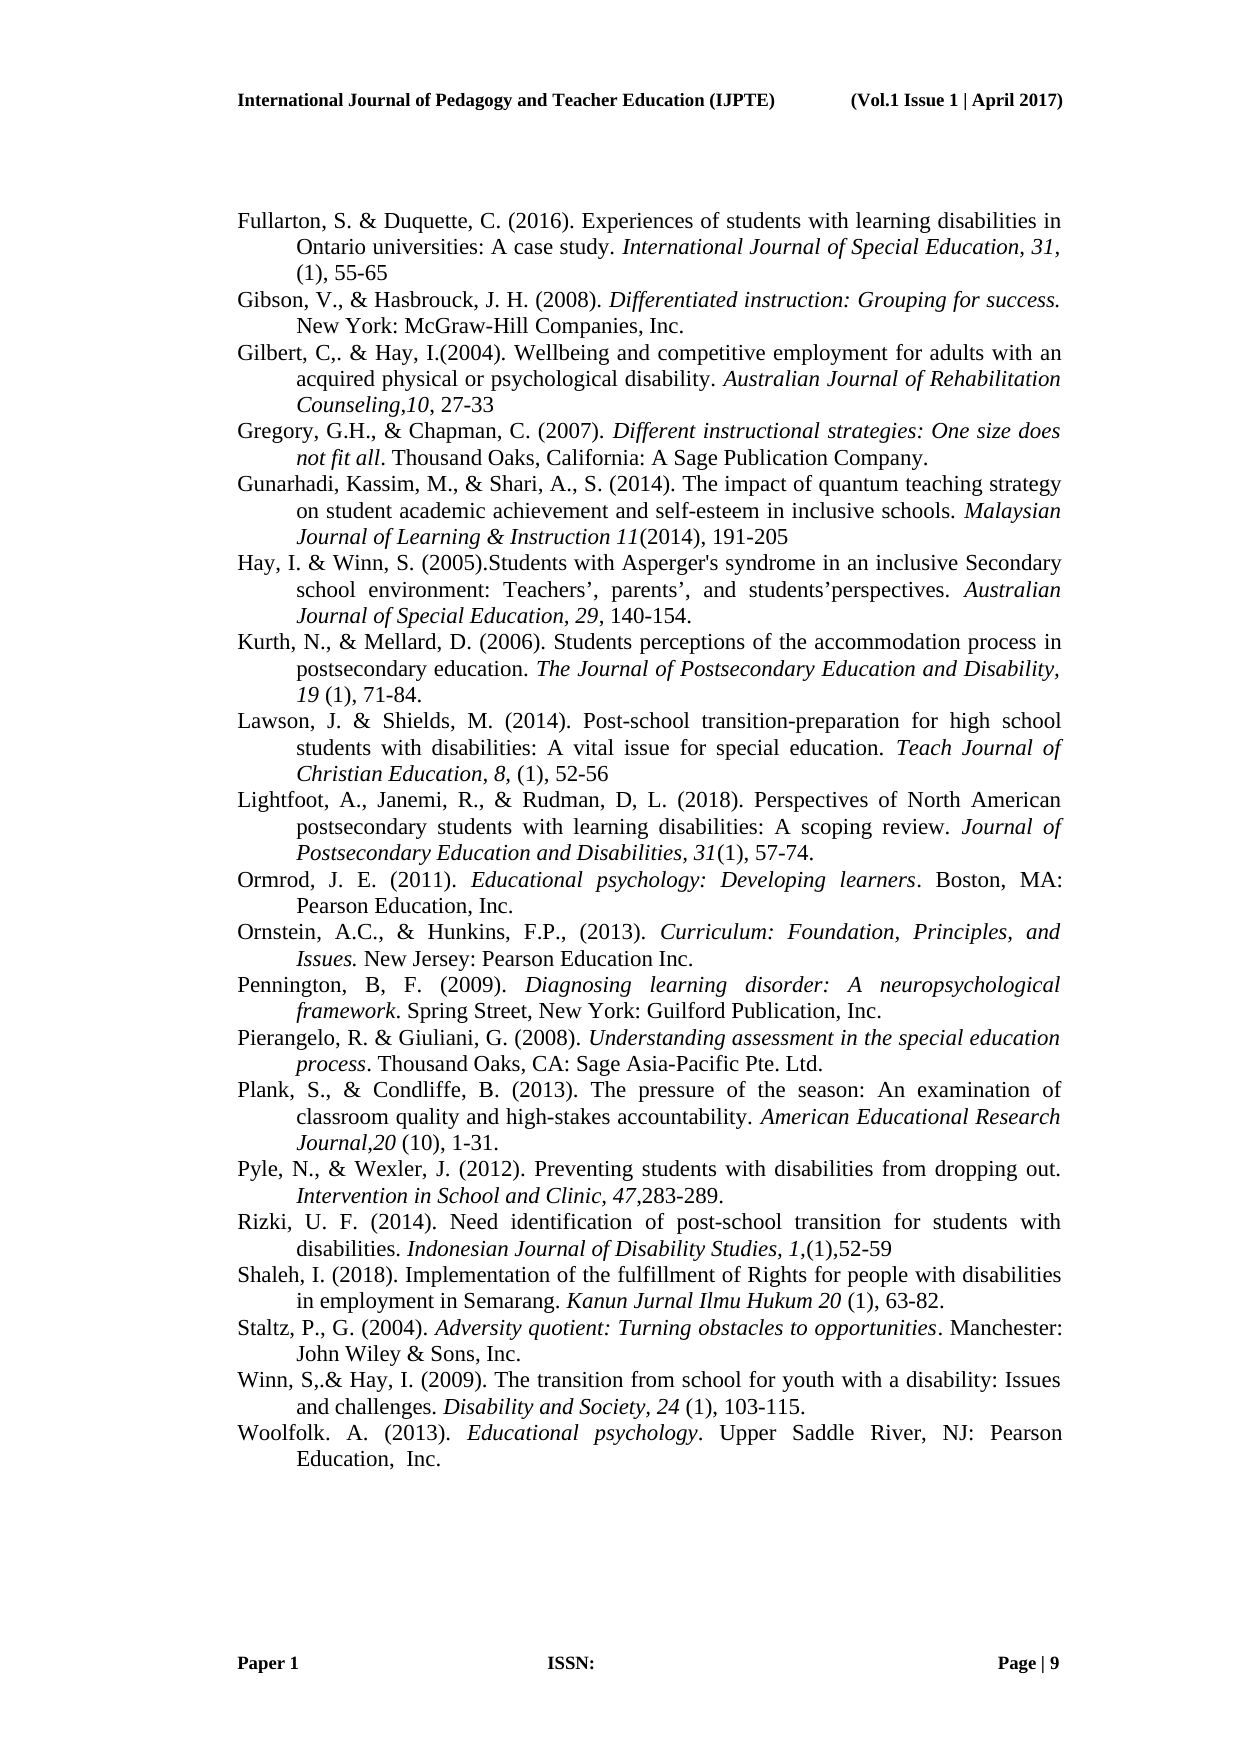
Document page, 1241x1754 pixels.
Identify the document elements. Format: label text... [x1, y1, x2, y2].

text Kurth, N., & Mellard, D. (2006). Students perceptions of the accommodation process in postsecondary education. The Journal of Postsecondary Education and Disability, 19 (1), 71-84. [237, 628, 1063, 707]
text Gilbert, C,. & Hay, I.(2004). Wellbeing and competitive employment for adults with an acquired physical or psychological disability. Australian Journal of Rehabilitation Counseling,10, 27-33 [237, 338, 1063, 418]
text Woolfolk. A. (2013). Educational psychology. Upper Saddle River, NJ: Pearson Education, Inc. [237, 1419, 1063, 1472]
text Ornstein, A.C., & Hunkins, F.P., (2013). Curriculum: Foundation, Principles, and Issues. New Jersey: Pearson Education Inc. [237, 918, 1063, 971]
text Plank, S., & Condliffe, B. (2013). The pressure of the season: An examination of classroom quality and high-stakes accountability. American Educational Research Journal,20 (10), 1-31. [237, 1076, 1063, 1156]
text Shaleh, I. (2018). Implementation of the fulfillment of Rights for people with disabilities in employment in Semarang. Kanun Jurnal Ilmu Hukum 20 (1), 63-82. [237, 1261, 1063, 1314]
text Staltz, P., G. (2004). Adversity quotient: Turning obstacles to opportunities. Manchester: John Wiley & Sons, Inc. [237, 1314, 1063, 1366]
text Pierangelo, R. & Giuliani, G. (2008). Understanding assessment in the special education process. Thousand Oaks, CA: Sage Asia-Pacific Pte. Ltd. [237, 1024, 1063, 1076]
text Pyle, N., & Wexler, J. (2012). Preventing students with disabilities from dropping out. Intervention in School and Clinic, 47,283-289. [237, 1156, 1063, 1208]
text Hay, I. & Winn, S. (2005).Students with Asperger's syndrome in an inclusive Secondary school environment: Teachers’, parents’, and students’perspectives. Australian Journal of Special Education, 29, 140-154. [237, 549, 1063, 628]
text Lightfoot, A., Janemi, R., & Rudman, D, L. (2018). Perspectives of North American postsecondary students with learning disabilities: A scoping review. Journal of Postsecondary Education and Disabilities, 31(1), 57-74. [237, 787, 1063, 866]
text Rizki, U. F. (2014). Need identification of post-school transition for students with disabilities. Indonesian Journal of Disability Studies, 1,(1),52-59 [237, 1208, 1063, 1261]
text Winn, S,.& Hay, I. (2009). The transition from school for youth with a disability: Issues and challenges. Disability and Society, 24 (1), 103-115. [237, 1366, 1063, 1419]
text Fullarton, S. & Duquette, C. (2016). Experiences of students with learning disabilities in Ontario universities: A case study. International Journal of Special Education, 31, (1), 55-65 [237, 207, 1063, 286]
text Pennington, B, F. (2009). Diagnosing learning disorder: A neuropsychological framework. Spring Street, New York: Guilford Publication, Inc. [237, 971, 1063, 1024]
text Gunarhadi, Kassim, M., & Shari, A., S. (2014). The impact of quantum teaching strategy on student academic achievement and self-esteem in inclusive schools. Malaysian Journal of Learning & Instruction 11(2014), 191-205 [237, 470, 1063, 549]
text Ormrod, J. E. (2011). Educational psychology: Developing learners. Boston, MA: Pearson Education, Inc. [237, 866, 1063, 918]
text Gibson, V., & Hasbrouck, J. H. (2008). Differentiated instruction: Grouping for success. New York: McGraw-Hill Companies, Inc. [237, 286, 1063, 338]
text Gregory, G.H., & Chapman, C. (2007). Different instructional strategies: One size does not fit all. Thousand Oaks, California: A Sage Publication Company. [237, 418, 1063, 470]
text Lawson, J. & Shields, M. (2014). Post-school transition-preparation for high school students with disabilities: A vital issue for special education. Teach Journal of Christian Education, 8, (1), 52-56 [237, 707, 1063, 787]
